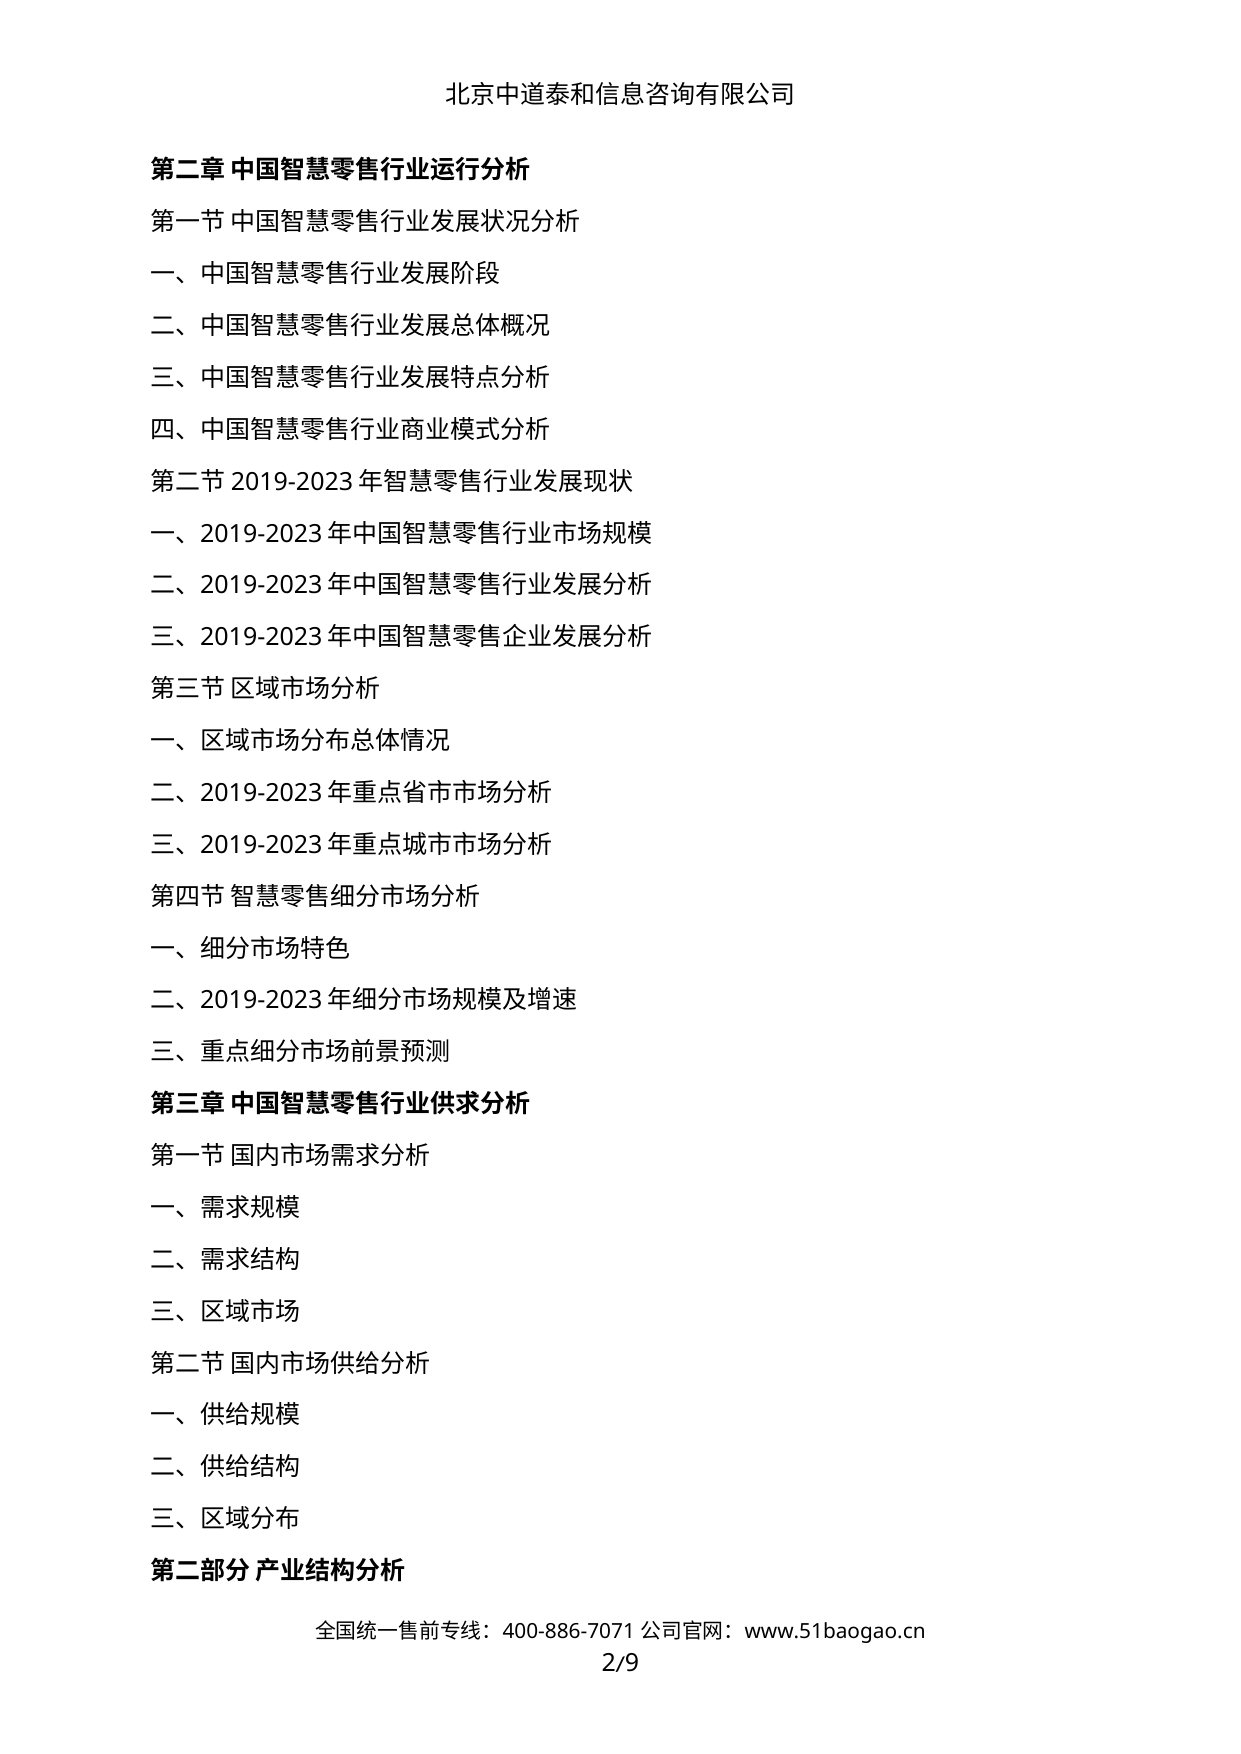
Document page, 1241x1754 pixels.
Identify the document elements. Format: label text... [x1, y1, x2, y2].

text 二、供给结构 [150, 1447, 1090, 1483]
text 第四节 智慧零售细分市场分析 [150, 876, 1090, 912]
text 第一节 中国智慧零售行业发展状况分析 [150, 202, 1090, 238]
text 三、区域市场 [150, 1291, 1090, 1327]
text 二、2019-2023年中国智慧零售行业发展分析 [150, 565, 1090, 601]
text 一、中国智慧零售行业发展阶段 [150, 254, 1090, 290]
text 三、2019-2023年重点城市市场分析 [150, 824, 1090, 861]
text 三、重点细分市场前景预测 [150, 1032, 1090, 1068]
text 一、供给规模 [150, 1395, 1090, 1431]
text 二、2019-2023年重点省市市场分析 [150, 772, 1090, 809]
text 三、中国智慧零售行业发展特点分析 [150, 357, 1090, 394]
text 四、中国智慧零售行业商业模式分析 [150, 409, 1090, 446]
text 第一节 国内市场需求分析 [150, 1136, 1090, 1172]
text 三、2019-2023年中国智慧零售企业发展分析 [150, 617, 1090, 653]
text 一、需求规模 [150, 1187, 1090, 1224]
text 第三章 中国智慧零售行业供求分析 [150, 1084, 1090, 1120]
text 二、需求结构 [150, 1239, 1090, 1276]
text 第三节 区域市场分析 [150, 669, 1090, 705]
text 三、区域分布 [150, 1499, 1090, 1535]
text 第二部分 产业结构分析 [150, 1551, 1090, 1587]
text 一、2019-2023年中国智慧零售行业市场规模 [150, 513, 1090, 549]
text 一、区域市场分布总体情况 [150, 721, 1090, 757]
text 第二节 国内市场供给分析 [150, 1343, 1090, 1379]
text 二、2019-2023年细分市场规模及增速 [150, 980, 1090, 1016]
text 第二节 2019-2023年智慧零售行业发展现状 [150, 461, 1090, 497]
text 二、中国智慧零售行业发展总体概况 [150, 306, 1090, 342]
text 第二章 中国智慧零售行业运行分析 [150, 150, 1090, 186]
text 一、细分市场特色 [150, 928, 1090, 964]
